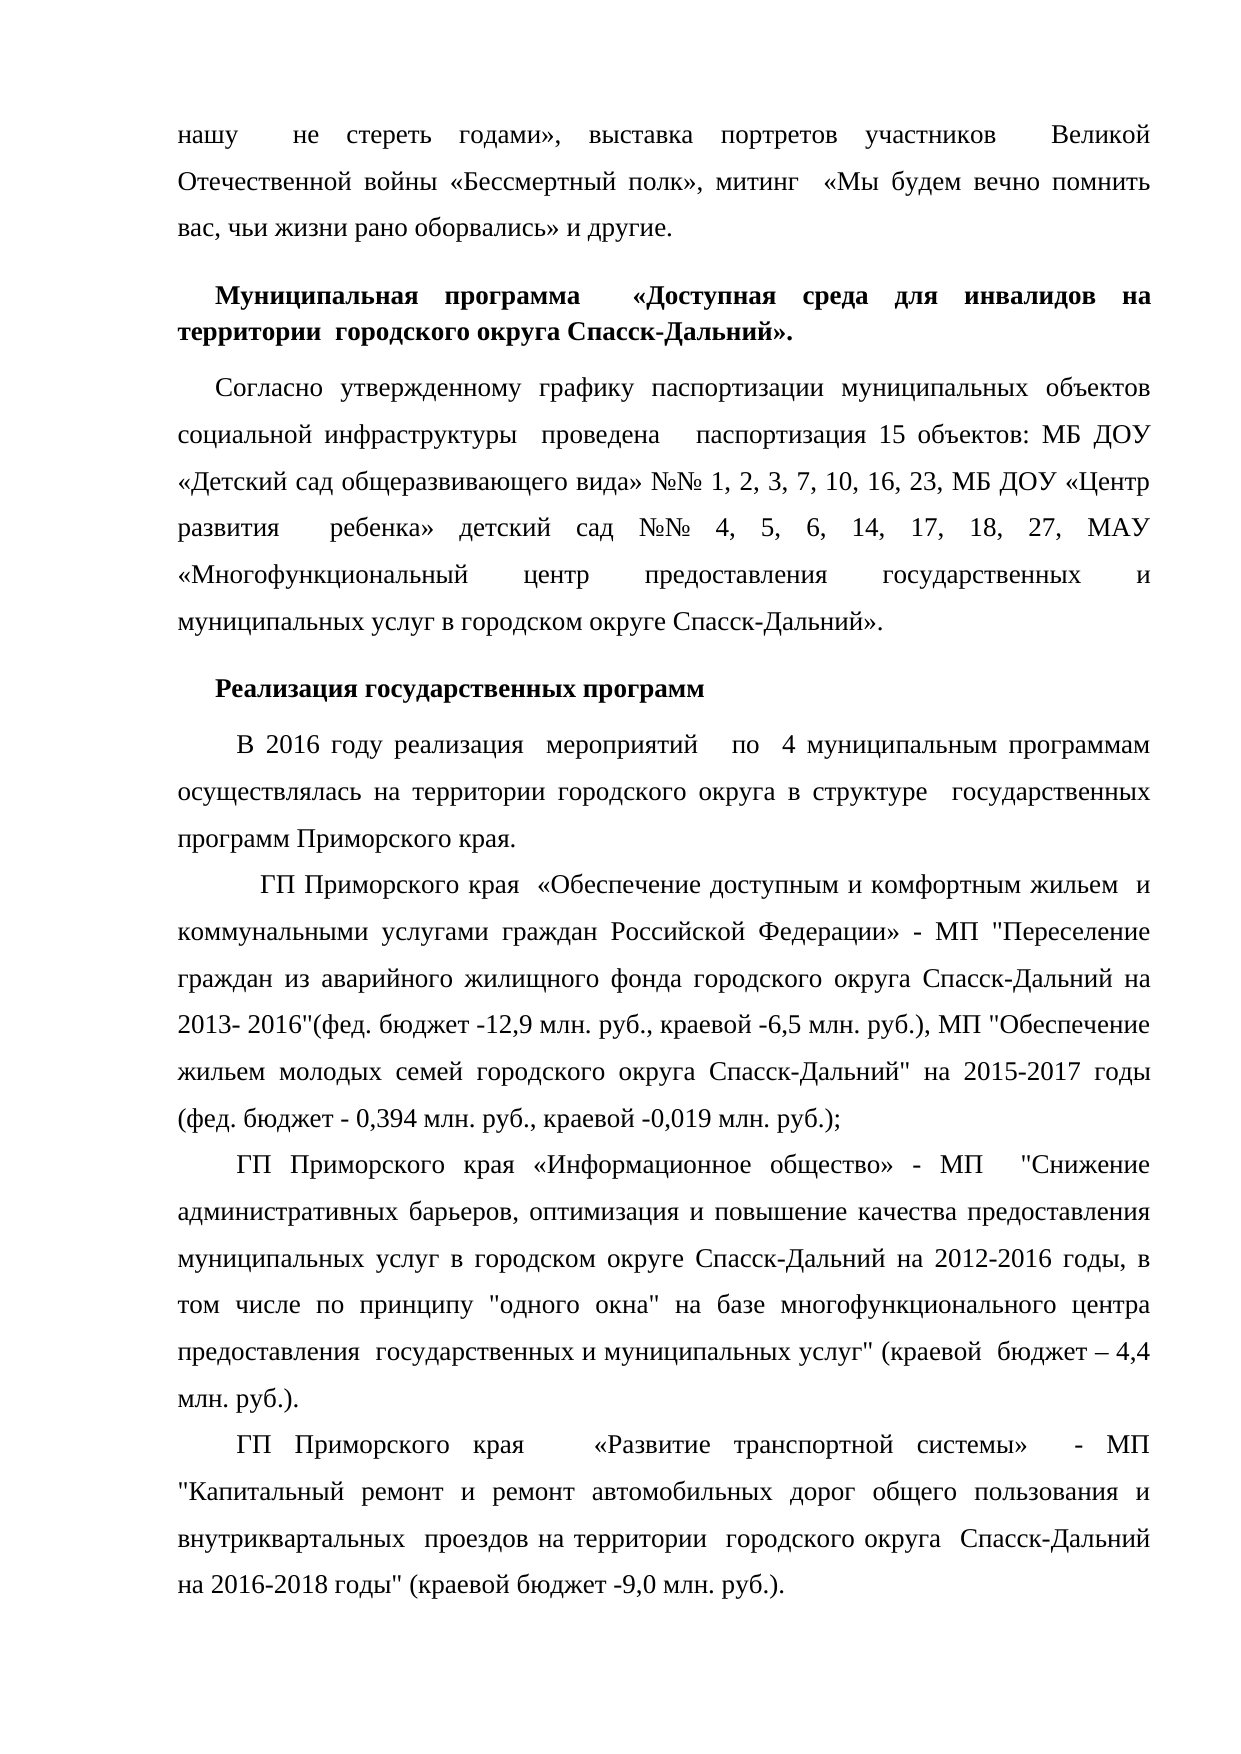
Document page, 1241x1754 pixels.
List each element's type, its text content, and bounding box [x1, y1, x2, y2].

text Согласно утвержденному графику паспортизации муниципальных объектов социальной инфраструктуры проведена паспортизация 15 объектов: МБ ДОУ «Детский сад общеразвивающего вида» №№ 1, 2, 3, 7, 10, 16, 23, МБ ДОУ «Центр развития ребенка» детский сад №№ 4, 5, 6, 14, 17, 18, 27, МАУ «Многофункциональный центр предоставления государственных и муниципальных услуг в городском округе Спасск-Дальний». [177, 371, 1152, 636]
text В 2016 году реализация мероприятий по 4 муниципальным программам осуществлялась на территории городского округа в структуре государственных программ Приморского края. [177, 729, 1152, 853]
text ГП Приморского края «Обеспечение доступным и комфортным жильем и коммунальными услугами граждан Российской Федерации» - МП "Переселение граждан из аварийного жилищного фонда городского округа Спасск-Дальний на 2013- 2016"(фед. бюджет -12,9 млн. руб., краевой -6,5 млн. руб.), МП "Обеспечение жильем молодых семей городского округа Спасск-Дальний" на 2015-2017 годы (фед. бюджет - 0,394 млн. руб., краевой -0,019 млн. руб.); [177, 869, 1152, 1133]
text Реализация государственных программ [177, 672, 1152, 703]
text Муниципальная программа «Доступная среда для инвалидов на территории городского округа Спасск-Дальний». [177, 279, 1152, 346]
text ГП Приморского края «Информационное общество» - МП "Снижение административных барьеров, оптимизация и повышение качества предоставления муниципальных услуг в городском округе Спасск-Дальний на 2012-2016 годы, в том числе по принципу "одного окна" на базе многофункционального центра предоставления государственных и муниципальных услуг" (краевой бюджет – 4,4 млн. руб.). [177, 1149, 1152, 1413]
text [177, 118, 1152, 243]
text ГП Приморского края «Развитие транспортной системы» - МП "Капитальный ремонт и ремонт автомобильных дорог общего пользования и внутриквартальных проездов на территории городского округа Спасск-Дальний на 2016-2018 годы" (краевой бюджет -9,0 млн. руб.). [177, 1429, 1152, 1600]
